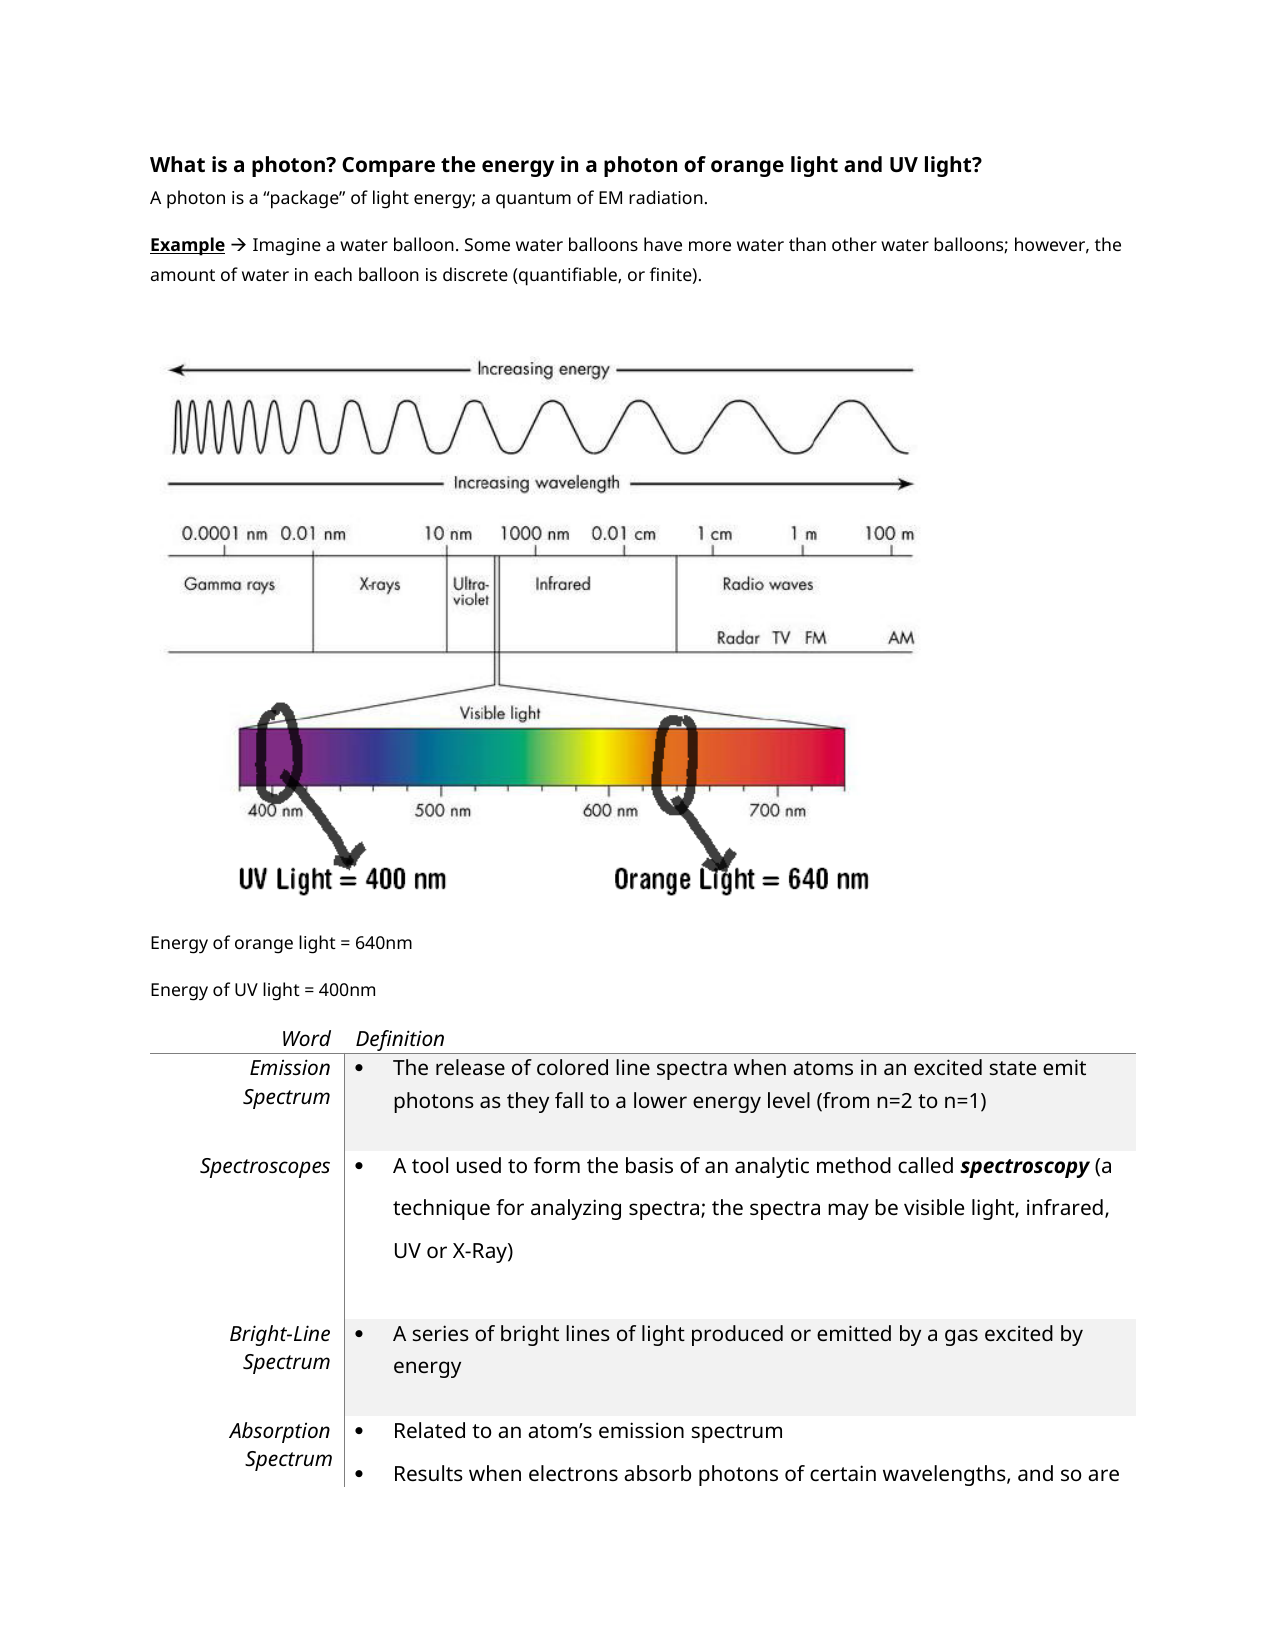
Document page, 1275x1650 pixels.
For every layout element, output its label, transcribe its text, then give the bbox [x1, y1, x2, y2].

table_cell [345, 1416, 1136, 1487]
table_cell The release of colored line spectra when atoms in an excited state emit photons as they fall to a lower energy level (from n=2 to n=1) [345, 1054, 1136, 1151]
table_cell Bright-Line Spectrum [150, 1319, 344, 1416]
text Energy of UV light = 400nm [150, 977, 1125, 1001]
text Energy of orange light = 640nm [150, 930, 1125, 954]
table_header Word [150, 1024, 344, 1052]
picture [150, 356, 928, 908]
table_cell Emission Spectrum [150, 1054, 344, 1151]
table_cell Absorption Spectrum [150, 1416, 344, 1487]
text A photon is a “package” of light energy; a quantum of EM radiation. [150, 186, 1125, 210]
table_cell A series of bright lines of light produced or emitted by a gas excited by energy [345, 1319, 1136, 1416]
table_cell Spectroscopes [150, 1151, 344, 1319]
text Example Imagine a water balloon. Some water balloons have more water than other water balloons; however, the amount of water in each balloon is discrete (quantifiable, or finite). [150, 232, 1125, 287]
subtitle What is a photon? Compare the energy in a photon of orange light and UV light? [150, 150, 1125, 178]
table_cell A tool used to form the basis of an analytic method called spectroscopy (a technique for analyzing spectra; the spectra may be visible light, infrared, UV or X-Ray) [345, 1151, 1136, 1319]
table_header Definition [344, 1024, 1136, 1052]
